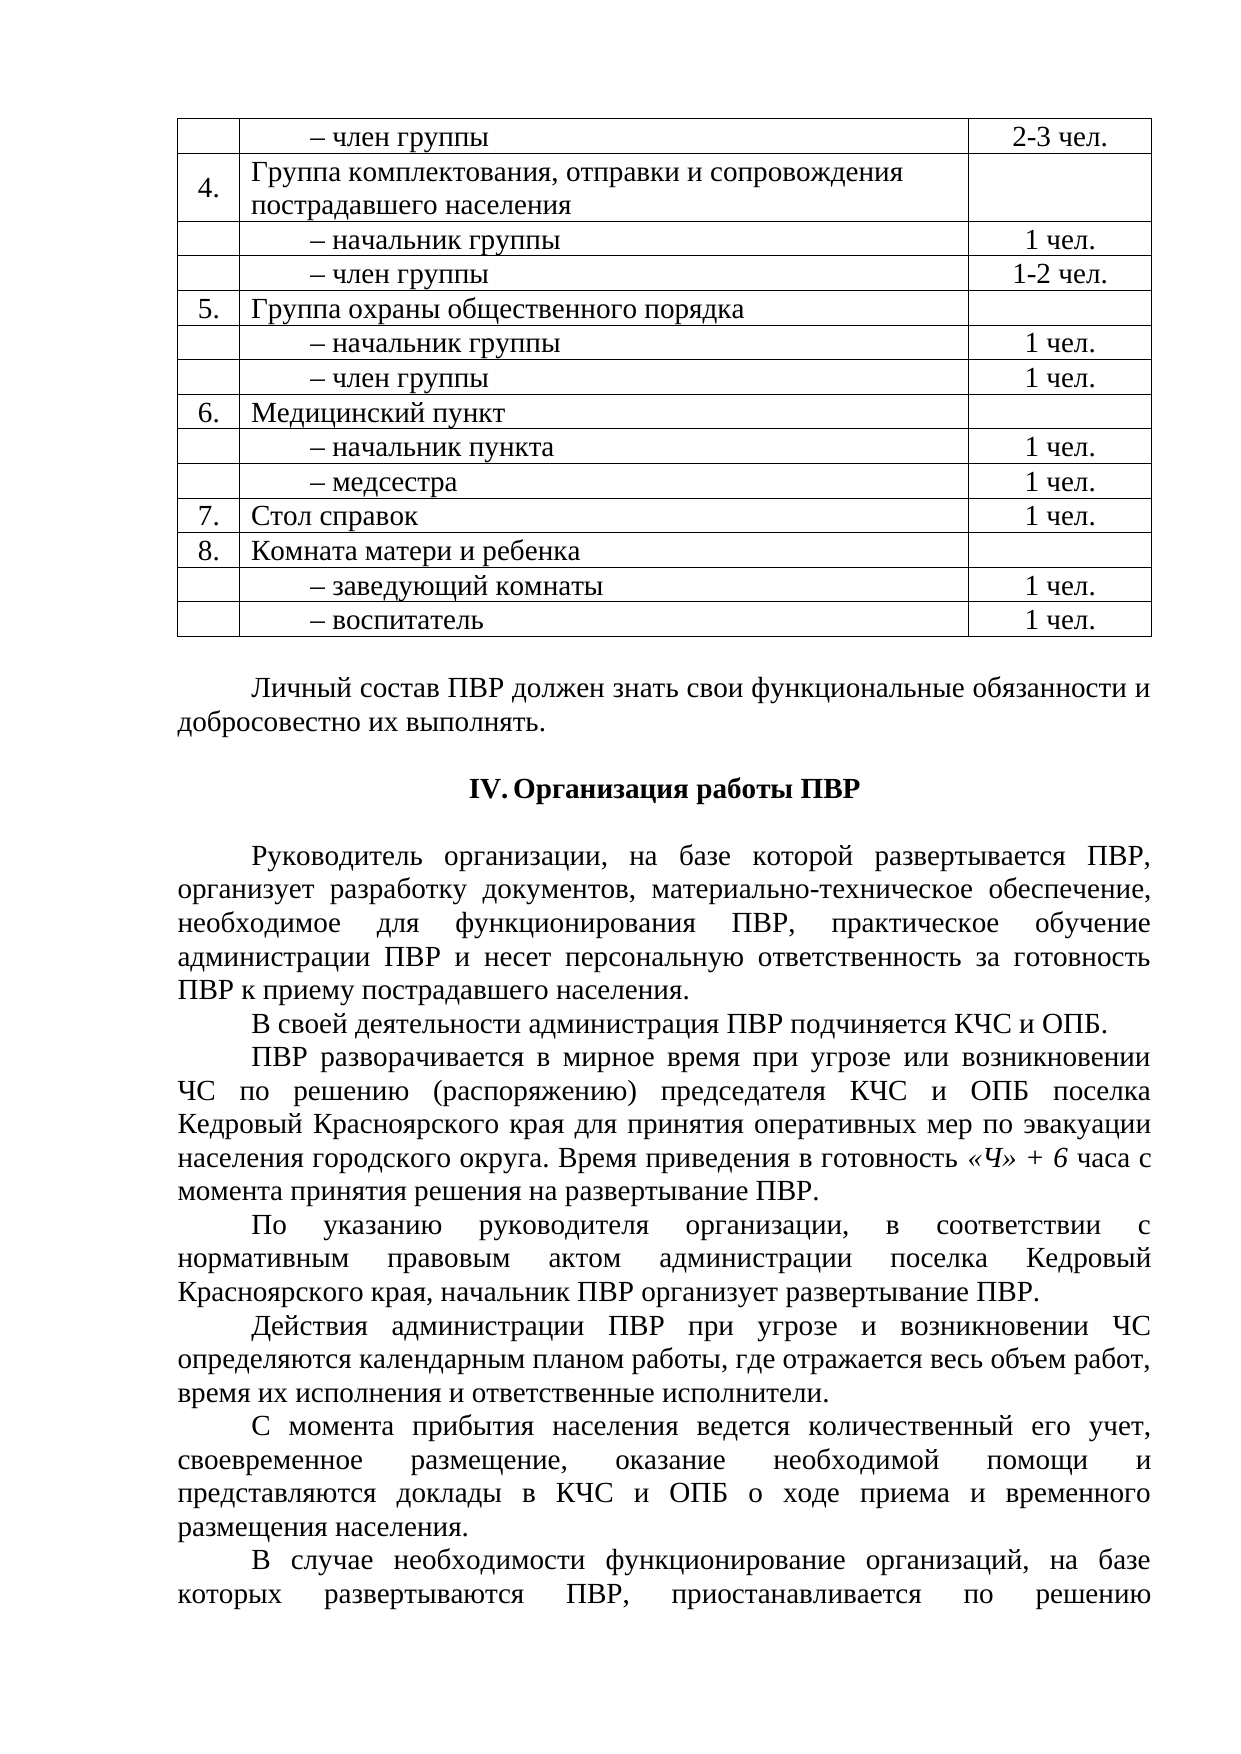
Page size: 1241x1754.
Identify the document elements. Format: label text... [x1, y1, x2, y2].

list Организация работы ПВР [177, 771, 1152, 804]
table_cell – член группы [240, 119, 968, 153]
table_cell [969, 395, 1151, 428]
table_cell [969, 291, 1151, 324]
table_cell [178, 464, 239, 497]
table_cell 6. [178, 395, 239, 428]
table_cell Медицинский пункт [240, 395, 968, 428]
table_cell 1 чел. [969, 222, 1151, 255]
table_cell – начальник группы [240, 326, 968, 359]
table_cell 1 чел. [969, 602, 1151, 636]
table_cell – начальник группы [240, 222, 968, 255]
table_cell [178, 568, 239, 601]
table_cell 1 чел. [969, 429, 1151, 463]
table_cell 1 чел. [969, 360, 1151, 394]
text ПВР разворачивается в мирное время при угрозе или возникновении ЧС по решению (распоряжению) председателя КЧС и ОПБ поселка Кедровый Красноярского края для принятия оперативных мер по эвакуации населения городского округа. Время приведения в готовность «Ч» + 6 часа с момента принятия решения на развертывание ПВР. [177, 1039, 1152, 1207]
text В своей деятельности администрация ПВР подчиняется КЧС и ОПБ. [177, 1006, 1152, 1039]
table_cell Комната матери и ребенка [240, 533, 968, 567]
table_cell [178, 222, 239, 255]
table_cell – член группы [240, 360, 968, 394]
table_cell 1 чел. [969, 464, 1151, 497]
table_cell [178, 119, 239, 153]
text По указанию руководителя организации, в соответствии с нормативным правовым актом администрации поселка Кедровый Красноярского края, начальник ПВР организует развертывание ПВР. [177, 1207, 1152, 1308]
table_cell 5. [178, 291, 239, 324]
table_cell 1 чел. [969, 326, 1151, 359]
table_cell 1 чел. [969, 568, 1151, 601]
table_cell [178, 256, 239, 290]
table_cell – член группы [240, 256, 968, 290]
table_cell [969, 154, 1151, 221]
table_cell [178, 429, 239, 463]
text С момента прибытия населения ведется количественный его учет, своевременное размещение, оказание необходимой помощи и представляются доклады в КЧС и ОПБ о ходе приема и временного размещения населения. [177, 1408, 1152, 1542]
table_cell Группа комплектования, отправки и сопровождения пострадавшего населения [240, 154, 968, 221]
table_cell 1-2 чел. [969, 256, 1151, 290]
table_cell 4. [178, 154, 239, 221]
table_cell [178, 360, 239, 394]
table_cell [969, 533, 1151, 567]
table_cell – воспитатель [240, 602, 968, 636]
text Руководитель организации, на базе которой развертывается ПВР, организует разработку документов, материально-техническое обеспечение, необходимое для функционирования ПВР, практическое обучение администрации ПВР и несет персональную ответственность за готовность ПВР к приему пострадавшего населения. [177, 838, 1152, 1006]
table_cell 1 чел. [969, 499, 1151, 532]
table_cell [178, 326, 239, 359]
table_cell 8. [178, 533, 239, 567]
table_cell – начальник пункта [240, 429, 968, 463]
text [177, 1542, 1152, 1609]
table_cell – заведующий комнаты [240, 568, 968, 601]
table_cell Стол справок [240, 499, 968, 532]
table_cell Группа охраны общественного порядка [240, 291, 968, 324]
table_cell [178, 602, 239, 636]
table_cell – медсестра [240, 464, 968, 497]
table_cell 7. [178, 499, 239, 532]
table_cell 2-3 чел. [969, 119, 1151, 153]
text Действия администрации ПВР при угрозе и возникновении ЧС определяются календарным планом работы, где отражается весь объем работ, время их исполнения и ответственные исполнители. [177, 1308, 1152, 1408]
text Личный состав ПВР должен знать свои функциональные обязанности и добросовестно их выполнять. [177, 670, 1152, 737]
